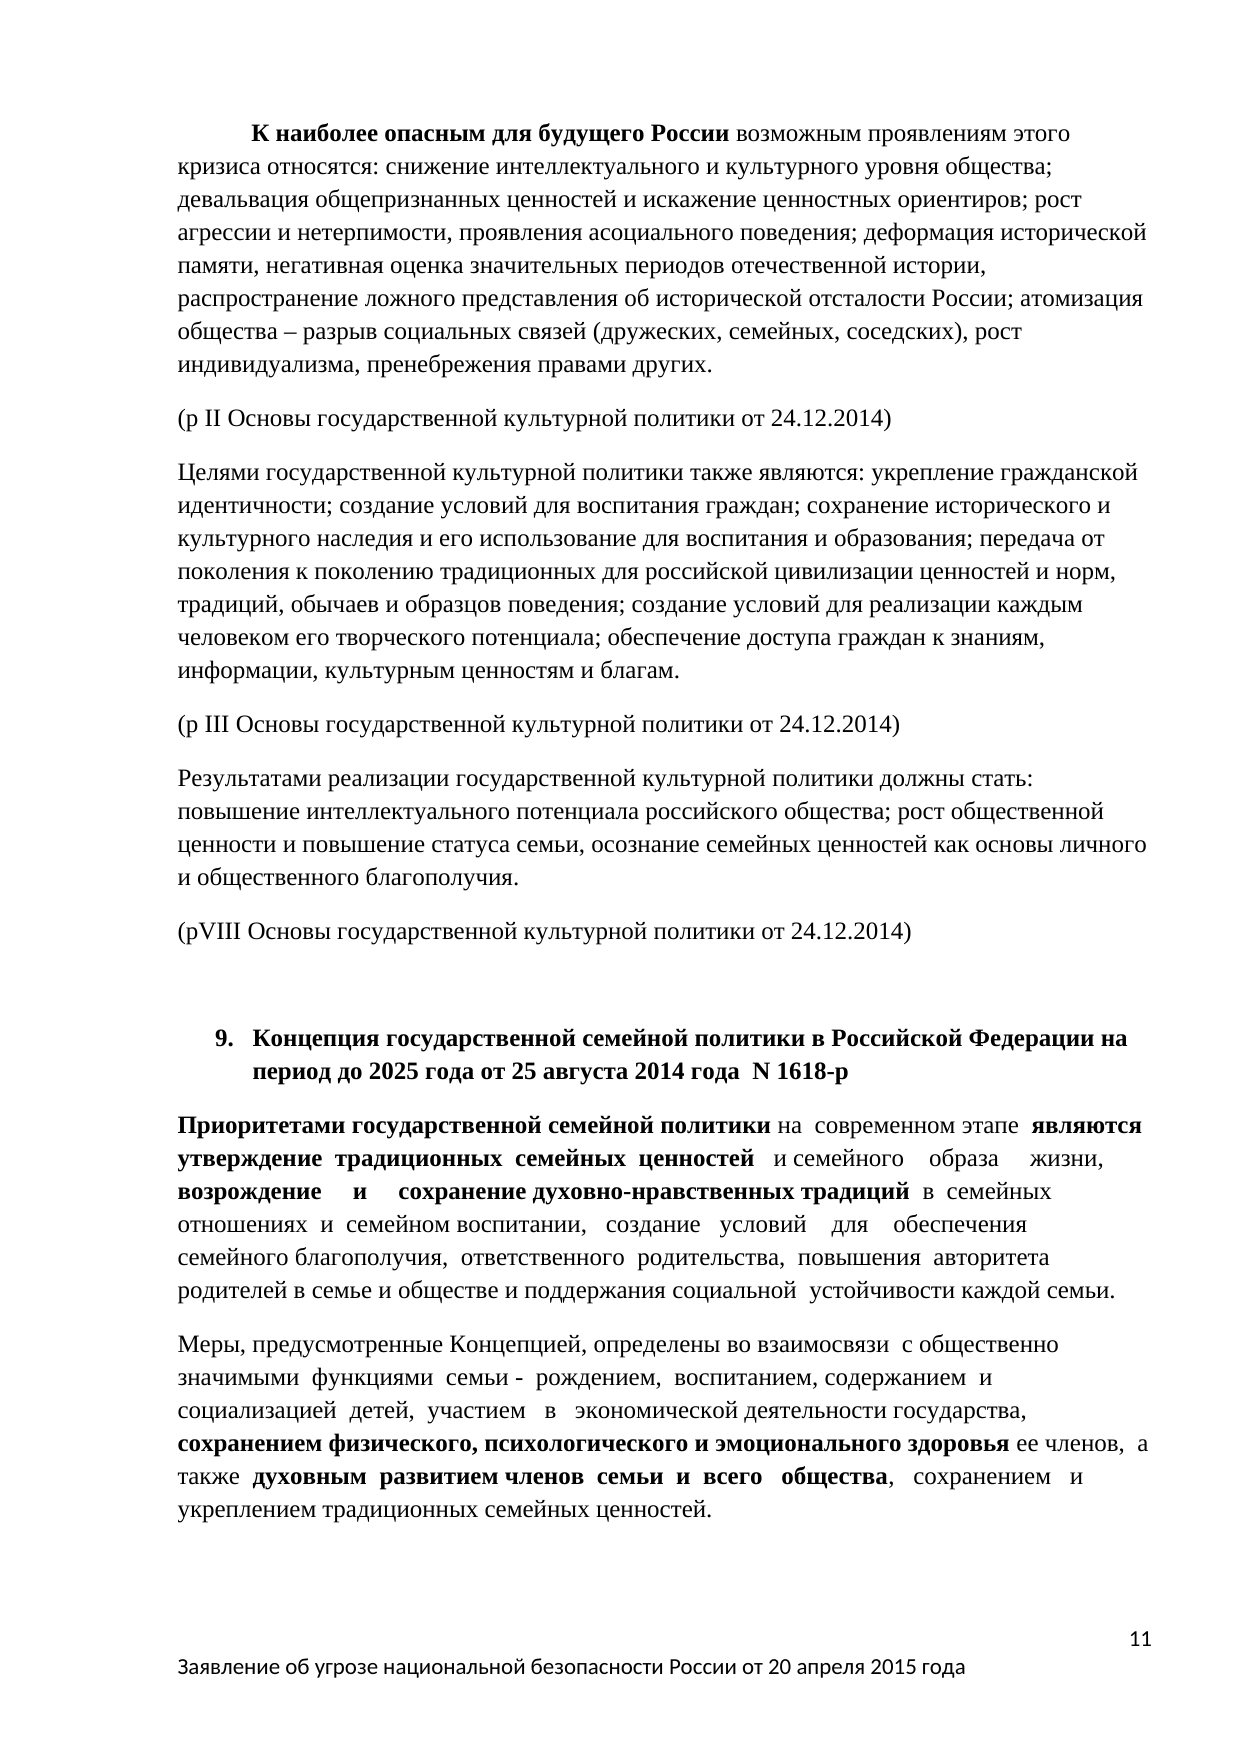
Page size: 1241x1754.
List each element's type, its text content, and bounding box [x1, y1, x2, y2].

list Концепция государственной семейной политики в Российской Федерации на период до 2025 года от 25 августа 2014 года N 1618-р [215, 1023, 1152, 1085]
text К наиболее опасным для будущего России возможным проявлениям этого кризиса относятся: снижение интеллектуального и культурного уровня общества; девальвация общепризнанных ценностей и искажение ценностных ориентиров; рост агрессии и нетерпимости, проявления асоциального поведения; деформация исторической памяти, негативная оценка значительных периодов отечественной истории, распространение ложного представления об исторической отсталости России; атомизация общества – разрыв социальных связей (дружеских, семейных, соседских), рост индивидуализма, пренебрежения правами других. [177, 118, 1152, 378]
text (р III Основы государственной культурной политики от 24.12.2014) [177, 709, 1152, 738]
text (р II Основы государственной культурной политики от 24.12.2014) [177, 403, 1152, 432]
text Меры, предусмотренные Концепцией, определены во взаимосвязи с общественно значимыми функциями семьи - рождением, воспитанием, содержанием и социализацией детей, участием в экономической деятельности государства, сохранением физического, психологического и эмоционального здоровья ее членов, а также духовным развитием членов семьи и всего общества, сохранением и укреплением традиционных семейных ценностей. [177, 1329, 1152, 1523]
text Приоритетами государственной семейной политики на современном этапе являются утверждение традиционных семейных ценностей и семейного образа жизни, возрождение и сохранение духовно-нравственных традиций в семейных отношениях и семейном воспитании, создание условий для обеспечения семейного благополучия, ответственного родительства, повышения авторитета родителей в семье и обществе и поддержания социальной устойчивости каждой семьи. [177, 1110, 1152, 1304]
text Результатами реализации государственной культурной политики должны стать: повышение интеллектуального потенциала российского общества; рост общественной ценности и повышение статуса семьи, осознание семейных ценностей как основы личного и общественного благополучия. [177, 763, 1152, 891]
text Целями государственной культурной политики также являются: укрепление гражданской идентичности; создание условий для воспитания граждан; сохранение исторического и культурного наследия и его использование для воспитания и образования; передача от поколения к поколению традиционных для российской цивилизации ценностей и норм, традиций, обычаев и образцов поведения; создание условий для реализации каждым человеком его творческого потенциала; обеспечение доступа граждан к знаниям, информации, культурным ценностям и благам. [177, 457, 1152, 684]
text (рVIII Основы государственной культурной политики от 24.12.2014) [177, 916, 1152, 944]
